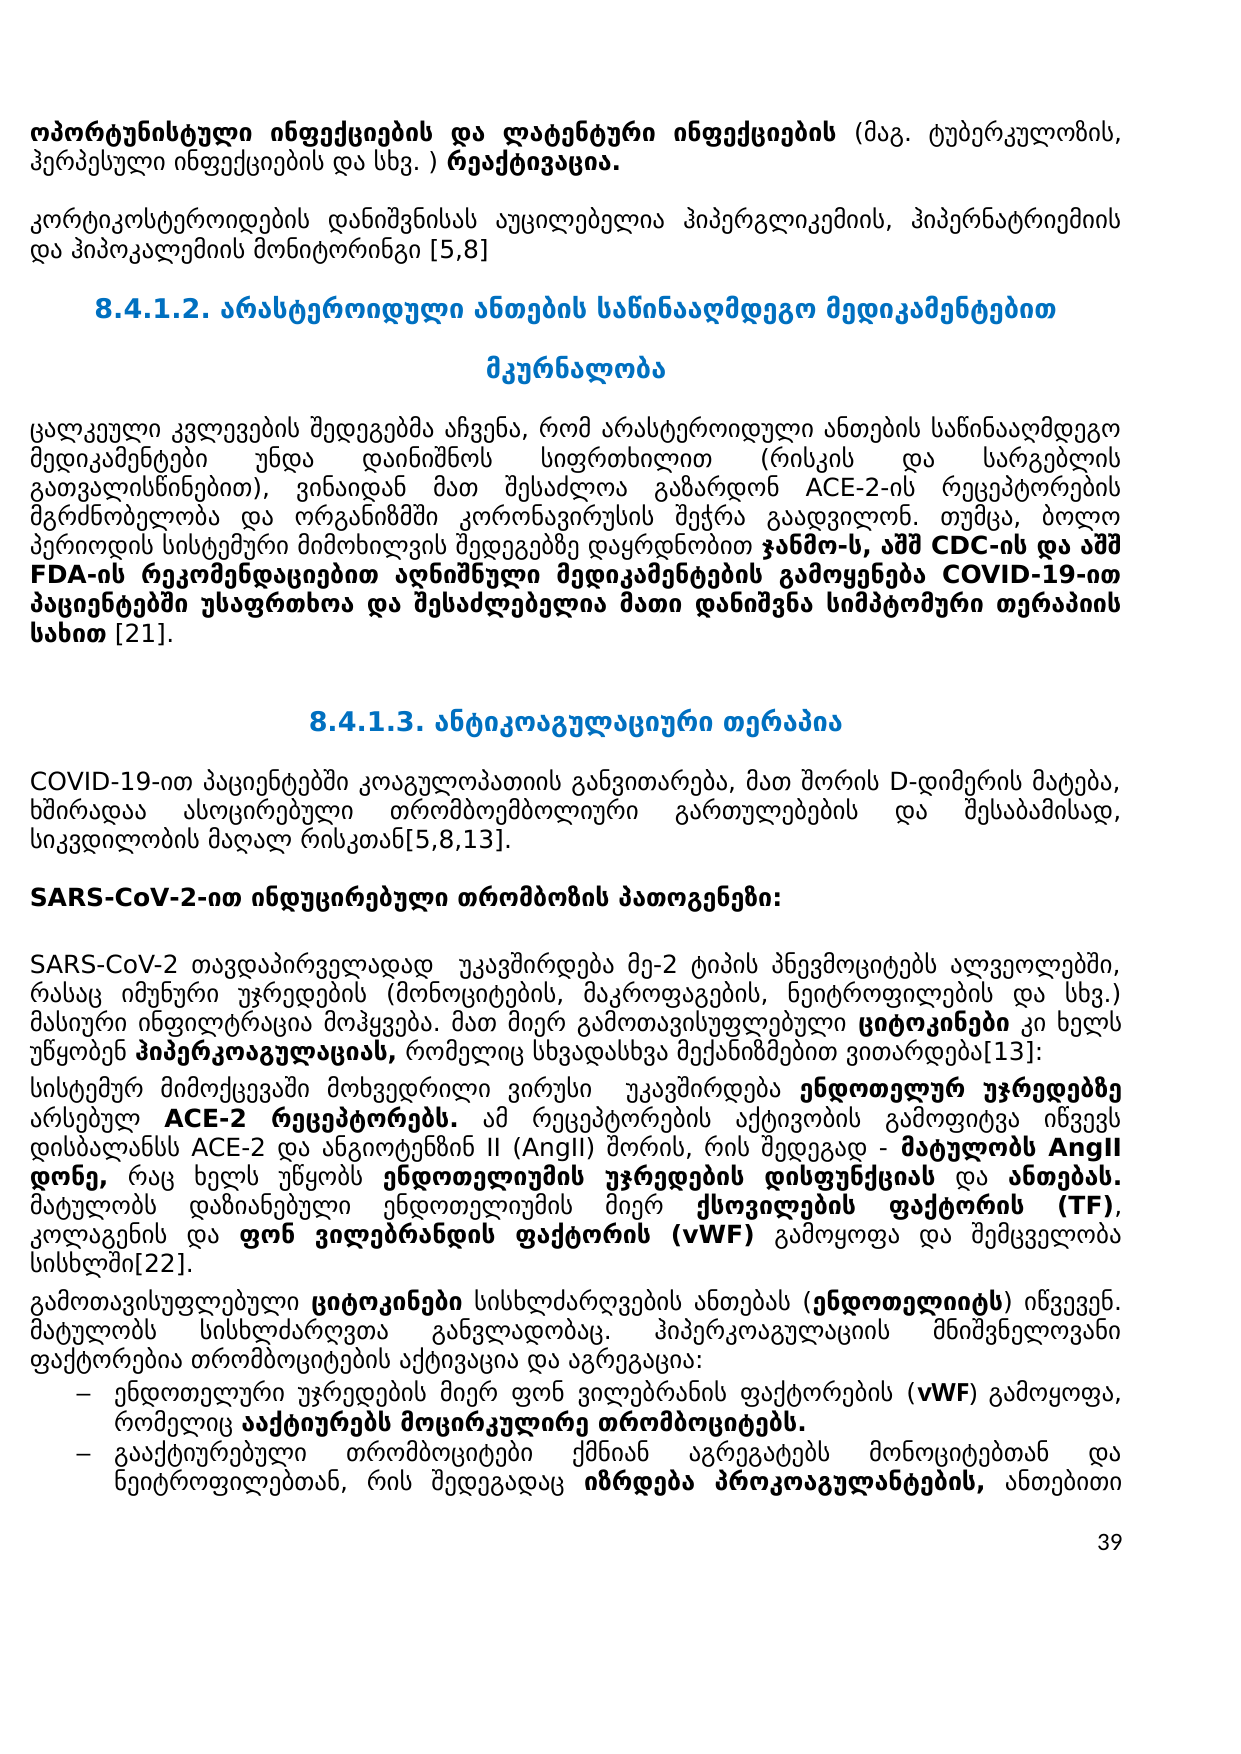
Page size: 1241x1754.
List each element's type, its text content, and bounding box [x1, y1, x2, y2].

text კორტიკოსტეროიდების დანიშვნისას აუცილებელია ჰიპერგლიკემიის, ჰიპერნატრიემიის და ჰიპოკალემიის მონიტორინგი [29, 206, 1122, 264]
text ცალკეული კვლევების შედეგებმა აჩვენა, რომ არასტეროიდული ანთების საწინააღმდეგო მედიკამენტები უნდა დაინიშნოს სიფრთხილით (რისკის და სარგებლის გათვალისწინებით), ვინაიდან მათ შესაძლოა გაზარდონ ACE-2-ის რეცეპტორების მგრძნობელობა და ორგანიზმში კორონავირუსის შეჭრა გაადვილონ. თუმცა, ბოლო პერიოდის სისტემური მიმოხილვის შედეგებზე დაყრდნობით ჯანმო-ს, აშშ CDC-ის და აშშ FDA-ის რეკომენდაციებით აღნიშნული მედიკამენტების გამოყენება COVID-19-ით პაციენტებში უსაფრთხოა და შესაძლებელია მათი დანიშვნა სიმპტომური თერაპიის სახით . [29, 414, 1122, 648]
text გამოთავისუფლებული ციტოკინები სისხლძარღვების ანთებას (ენდოთელიიტს) იწვევენ. მატულობს სისხლძარღვთა განვლადობაც. ჰიპერკოაგულაციის მნიშვნელოვანი ფაქტორებია თრომბოციტების აქტივაცია და აგრეგაცია: [29, 1287, 1122, 1374]
text SARS-CoV-2-ით ინდუცირებული თრომბოზის პათოგენეზი: [29, 884, 1122, 913]
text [29, 118, 1122, 176]
subtitle მკურნალობა [29, 354, 1122, 385]
text SARS-CoV-2 თავდაპირველადად უკავშირდება მე-2 ტიპის პნევმოციტებს ალვეოლებში, რასაც იმუნური უჯრედების (მონოციტების, მაკროფაგების, ნეიტროფილების და სხვ.) მასიური ინფილტრაცია მოჰყვება. მათ მიერ გამოთავისუფლებული ციტოკინები კი ხელს უწყობენ ჰიპერკოაგულაციას, რომელიც სხვადასხვა მექანიზმებით ვითარდება: [29, 950, 1122, 1067]
subtitle 8.4.1.2. არასტეროიდული ანთების საწინააღმდეგო მედიკამენტებით [29, 293, 1122, 325]
text COVID-19-ით პაციენტებში კოაგულოპათიის განვითარება, მათ შორის D-დიმერის მატება, ხშირადაა ასოცირებული თრომბოემბოლიური გართულებების და შესაბამისად, სიკვდილობის მაღალ რისკთან. [29, 767, 1122, 854]
text სისტემურ მიმოქცევაში მოხვედრილი ვირუსი უკავშირდება ენდოთელურ უჯრედებზე არსებულ ACE-2 რეცეპტორებს. ამ რეცეპტორების აქტივობის გამოფიტვა იწვევს დისბალანსს ACE-2 და ანგიოტენზინ II (AngII) შორის, რის შედეგად - მატულობს AngII დონე, რაც ხელს უწყობს ენდოთელიუმის უჯრედების დისფუნქციას და ანთებას. მატულობს დაზიანებული ენდოთელიუმის მიერ ქსოვილების ფაქტორის (TF), კოლაგენის და ფონ ვილებრანდის ფაქტორის (vWF) გამოყოფა და შემცველობა სისხლში. [29, 1075, 1122, 1279]
list ენდოთელური უჯრედების მიერ ფონ ვილებრანის ფაქტორების (vWF) გამოყოფა, რომელიც ააქტიურებს მოცირკულირე თრომბოციტებს. [76, 1374, 1122, 1438]
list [76, 1438, 1122, 1496]
subtitle 8.4.1.3. ანტიკოაგულაციური თერაპია [29, 706, 1122, 738]
